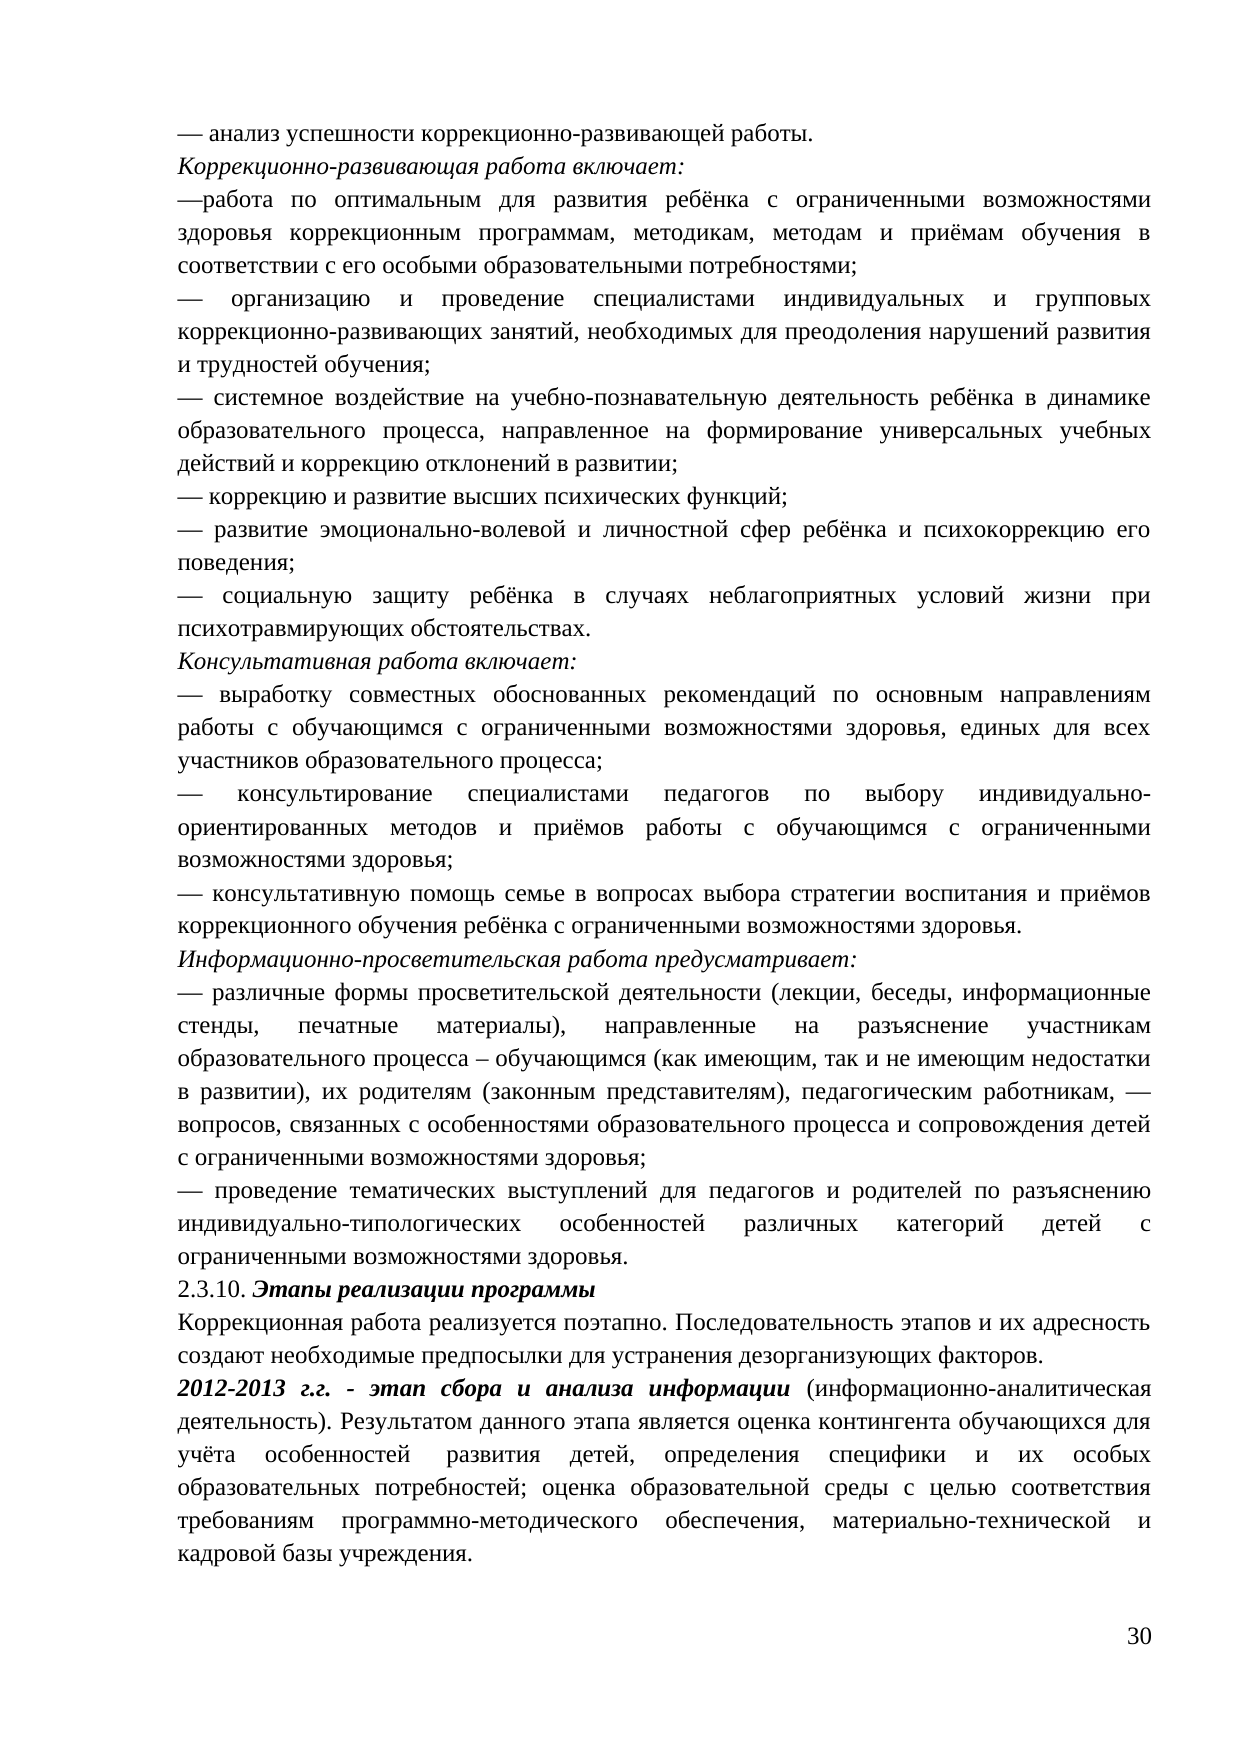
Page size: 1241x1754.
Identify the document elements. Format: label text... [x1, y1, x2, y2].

text — социальную защиту ребёнка в случаях неблагоприятных условий жизни при психотравмирующих обстоятельствах. [177, 580, 1152, 642]
text — консультирование специалистами педагогов по выбору индивидуально-ориентированных методов и приёмов работы с обучающимся с ограниченными возможностями здоровья; [177, 778, 1152, 873]
text — консультативную помощь семье в вопросах выбора стратегии воспитания и приёмов коррекционного обучения ребёнка с ограниченными возможностями здоровья. [177, 878, 1152, 939]
text Коррекционная работа реализуется поэтапно. Последовательность этапов и их адресность создают необходимые предпосылки для устранения дезорганизующих факторов. [177, 1307, 1152, 1369]
text — коррекцию и развитие высших психических функций; [177, 481, 1152, 510]
text — анализ успешности коррекционно-развивающей работы. [177, 118, 1152, 147]
text Коррекционно-развивающая работа включает: [177, 151, 1152, 180]
text — развитие эмоционально-волевой и личностной сфер ребёнка и психокоррекцию его поведения; [177, 514, 1152, 576]
text 2012-2013 г.г. - этап сбора и анализа информации (информационно-аналитическая деятельность). Результатом данного этапа является оценка контингента обучающихся для учёта особенностей развития детей, определения специфики и их особых образовательных потребностей; оценка образовательной среды с целью соответствия требованиям программно-методического обеспечения, материально-технической и кадровой базы учреждения. [177, 1373, 1152, 1567]
text 2.3.10. Этапы реализации программы [177, 1274, 1152, 1303]
text — проведение тематических выступлений для педагогов и родителей по разъяснению индивидуально-типологических особенностей различных категорий детей с ограниченными возможностями здоровья. [177, 1175, 1152, 1269]
text — выработку совместных обоснованных рекомендаций по основным направлениям работы с обучающимся с ограниченными возможностями здоровья, единых для всех участников образовательного процесса; [177, 679, 1152, 774]
text —работа по оптимальным для развития ребёнка с ограниченными возможностями здоровья коррекционным программам, методикам, методам и приёмам обучения в соответствии с его особыми образовательными потребностями; [177, 184, 1152, 279]
text — системное воздействие на учебно-познавательную деятельность ребёнка в динамике образовательного процесса, направленное на формирование универсальных учебных действий и коррекцию отклонений в развитии; [177, 382, 1152, 477]
text Консультативная работа включает: [177, 646, 1152, 675]
text — различные формы просветительской деятельности (лекции, беседы, информационные стенды, печатные материалы), направленные на разъяснение участникам образовательного процесса – обучающимся (как имеющим, так и не имеющим недостатки в развитии), их родителям (законным представителям), педагогическим работникам, — вопросов, связанных с особенностями образовательного процесса и сопровождения детей с ограниченными возможностями здоровья; [177, 977, 1152, 1171]
text Информационно-просветительская работа предусматривает: [177, 944, 1152, 972]
text — организацию и проведение специалистами индивидуальных и групповых коррекционно-развивающих занятий, необходимых для преодоления нарушений развития и трудностей обучения; [177, 283, 1152, 378]
